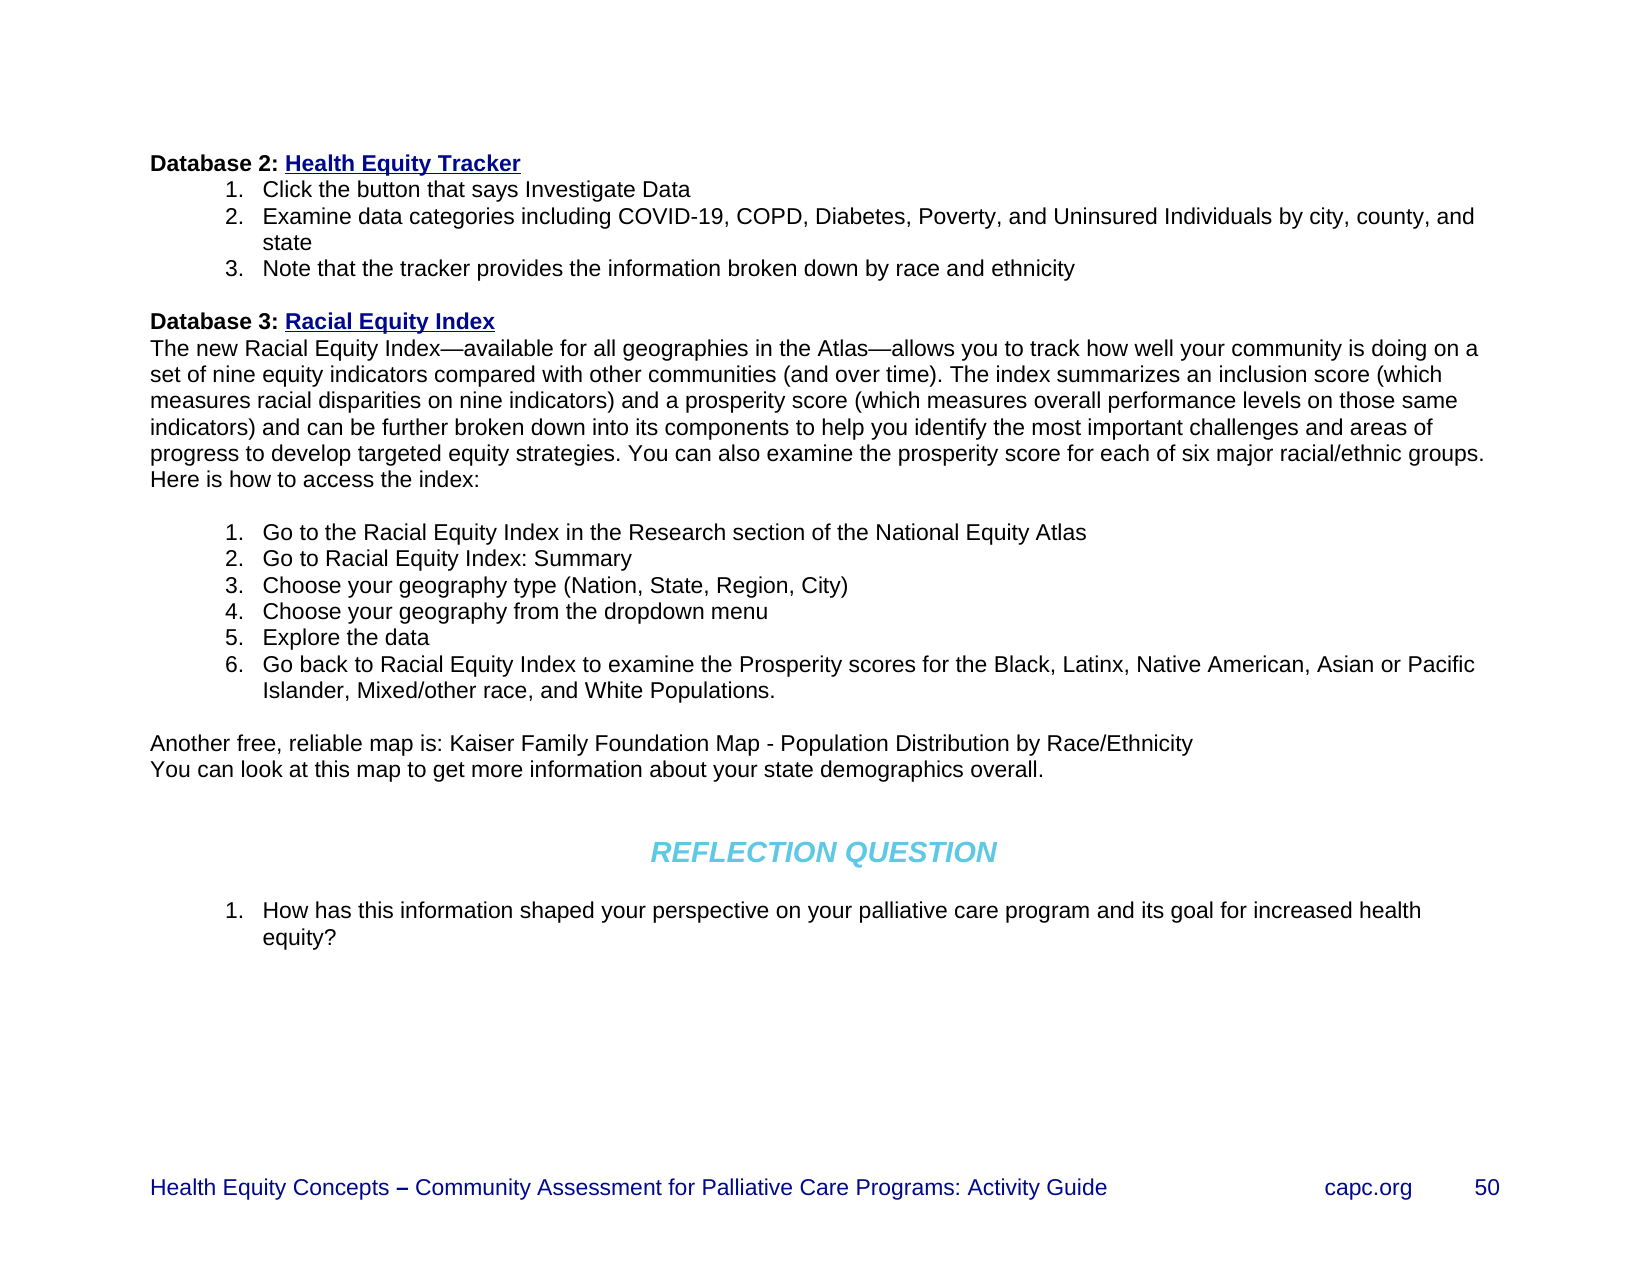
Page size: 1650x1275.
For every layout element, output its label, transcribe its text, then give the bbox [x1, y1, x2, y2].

list Explore the data [225, 624, 1500, 651]
list Click the button that says Investigate Data [225, 176, 1500, 203]
text Database 2: Health Equity Tracker [150, 150, 1500, 176]
list Note that the tracker provides the information broken down by race and ethnicity [225, 255, 1500, 282]
list How has this information shaped your perspective on your palliative care program and its goal for increased health equity? [225, 897, 1500, 950]
list Go to Racial Equity Index: Summary [225, 545, 1500, 572]
list Choose your geography type (Nation, State, Region, City) [225, 572, 1500, 598]
text REFLECTION QUESTION [150, 835, 1500, 869]
list Go back to Racial Equity Index to examine the Prosperity scores for the Black, Latinx, Native American, Asian or Pacific Islander, Mixed/other race, and White Populations. [225, 651, 1500, 703]
list Choose your geography from the dropdown menu [225, 598, 1500, 624]
text The new Racial Equity Index—available for all geographies in the Atlas—allows you to track how well your community is doing on a set of nine equity indicators compared with other communities (and over time). The index summarizes an inclusion score (which measures racial disparities on nine indicators) and a prosperity score (which measures overall performance levels on those same indicators) and can be further broken down into its components to help you identify the most important challenges and areas of progress to develop targeted equity strategies. You can also examine the prosperity score for each of six major racial/ethnic groups. Here is how to access the index: [150, 334, 1500, 493]
list Examine data categories including COVID-19, COPD, Diabetes, Poverty, and Uninsured Individuals by city, county, and state [225, 203, 1500, 255]
text Database 3: Racial Equity Index [150, 308, 1500, 334]
text Another free, reliable map is: Kaiser Family Foundation Map - Population Distribution by Race/Ethnicity [150, 730, 1500, 756]
text You can look at this map to get more information about your state demographics overall. [150, 756, 1500, 782]
list Go to the Racial Equity Index in the Research section of the National Equity Atlas [225, 519, 1500, 545]
